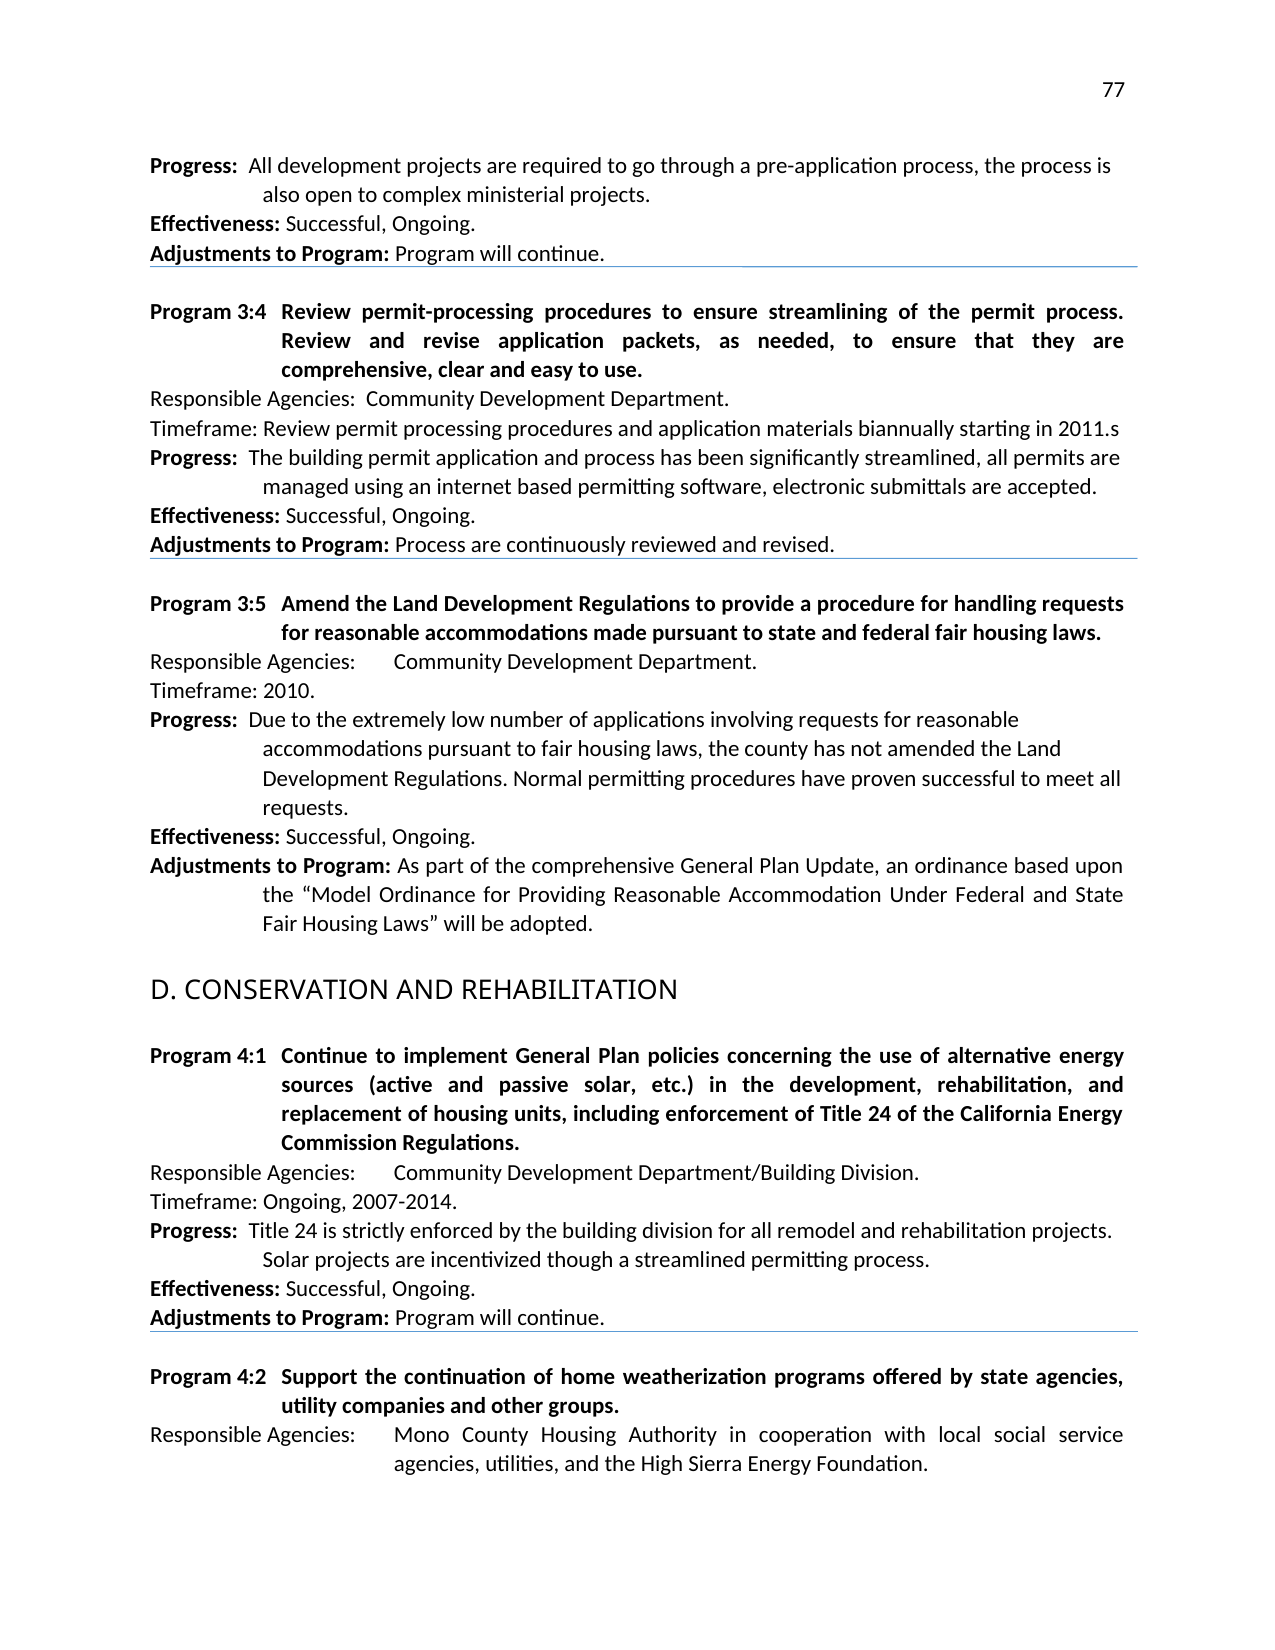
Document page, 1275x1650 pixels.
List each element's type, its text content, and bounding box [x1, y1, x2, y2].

text Adjustments to Program: Program will continue. [150, 1302, 1125, 1331]
text Timeframe: Ongoing, 2007-2014. [150, 1186, 1125, 1215]
text Program 4:2 Support the continuation of home weatherization programs offered by state agencies, utility companies and other groups. [150, 1361, 1125, 1419]
text Program 3:5 Amend the Land Development Regulations to provide a procedure for handling requests for reasonable accommodations made pursuant to state and federal fair housing laws. [150, 587, 1125, 646]
text Progress: Due to the extremely low number of applications involving requests for reasonable accommodations pursuant to fair housing laws, the county has not amended the Land Development Regulations. Normal permitting procedures have proven successful to meet all requests. [150, 704, 1125, 821]
text Effectiveness: Successful, Ongoing. [150, 821, 1125, 850]
text Progress: Title 24 is strictly enforced by the building division for all remodel and rehabilitation projects. Solar projects are incentivized though a streamlined permitting process. [150, 1215, 1125, 1273]
text Effectiveness: Successful, Ongoing. [150, 500, 1125, 529]
text Timeframe: 2010. [150, 675, 1125, 704]
text Responsible Agencies: Mono County Housing Authority in cooperation with local social service agencies, utilities, and the High Sierra Energy Foundation. [150, 1419, 1125, 1477]
text Program 3:4 Review permit-processing procedures to ensure streamlining of the permit process. Review and revise application packets, as needed, to ensure that they are comprehensive, clear and easy to use. [150, 296, 1125, 383]
text Adjustments to Program: As part of the comprehensive General Plan Update, an ordinance based upon the “Model Ordinance for Providing Reasonable Accommodation Under Federal and State Fair Housing Laws” will be adopted. [150, 850, 1125, 937]
text Responsible Agencies: Community Development Department. [150, 383, 1125, 412]
text Timeframe: Review permit processing procedures and application materials biannually starting in 2011.s [150, 412, 1125, 442]
text Adjustments to Program: Program will continue. [150, 237, 1125, 266]
text Effectiveness: Successful, Ongoing. [150, 208, 1125, 237]
text Program 4:1 Continue to implement General Plan policies concerning the use of alternative energy sources (active and passive solar, etc.) in the development, rehabilitation, and replacement of housing units, including enforcement of Title 24 of the California Energy Commission Regulations. [150, 1040, 1125, 1156]
text Adjustments to Program: Process are continuously reviewed and revised. [150, 529, 1125, 557]
text Progress: All development projects are required to go through a pre-application process, the process is also open to complex ministerial projects. [150, 150, 1125, 208]
text Progress: The building permit application and process has been significantly streamlined, all permits are managed using an internet based permitting software, electronic submittals are accepted. [150, 442, 1125, 500]
text Responsible Agencies: Community Development Department/Building Division. [150, 1156, 1125, 1186]
text Responsible Agencies: Community Development Department. [150, 646, 1125, 675]
subtitle D. CONSERVATION AND REHABILITATION [150, 971, 1125, 1008]
text Effectiveness: Successful, Ongoing. [150, 1273, 1125, 1302]
